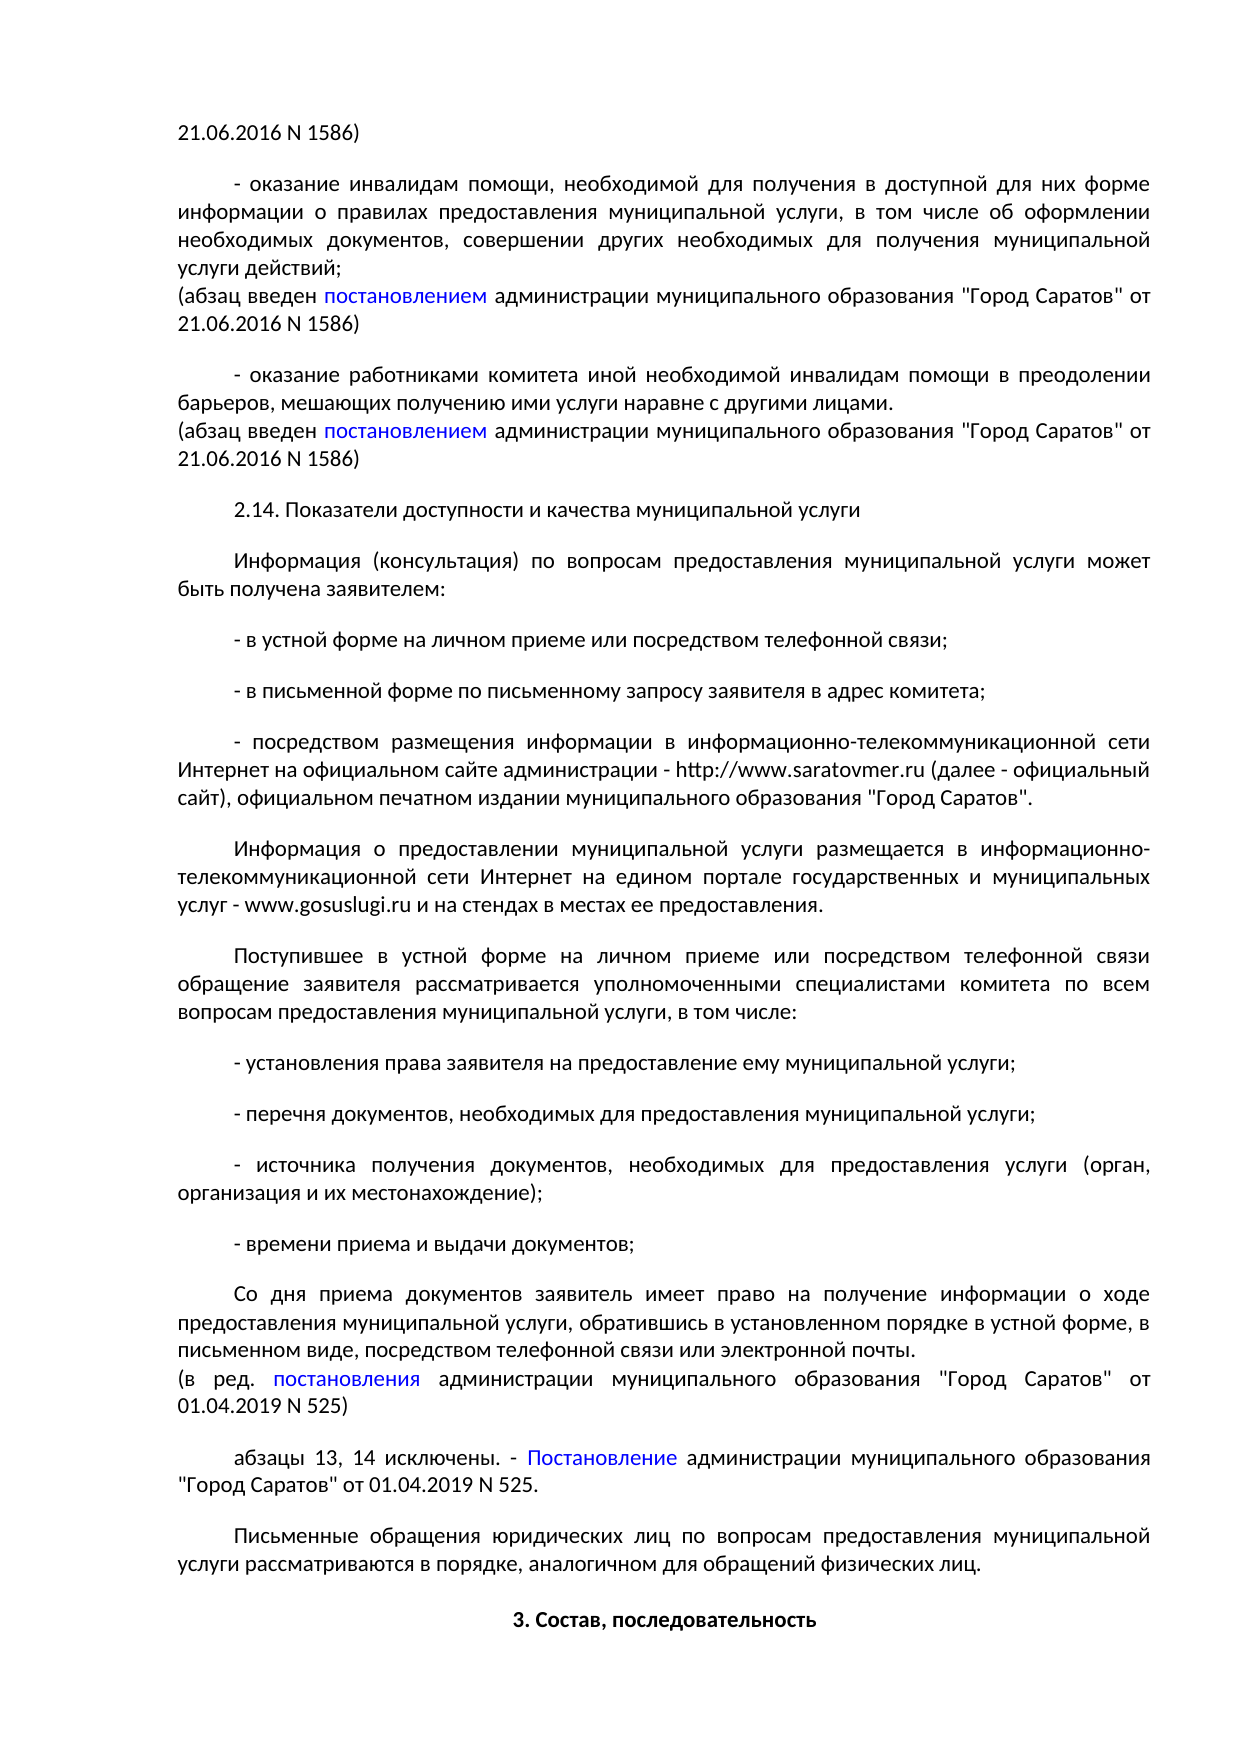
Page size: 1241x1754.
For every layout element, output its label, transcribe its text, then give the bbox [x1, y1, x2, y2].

text Информация (консультация) по вопросам предоставления муниципальной услуги может быть получена заявителем: [177, 546, 1152, 602]
text (абзац введен постановлением администрации муниципального образования "Город Саратов" от 21.06.2016 N 1586) [177, 416, 1152, 472]
text - в устной форме на личном приеме или посредством телефонной связи; [177, 625, 1152, 653]
text (абзац введен постановлением администрации муниципального образования "Город Саратов" от 21.06.2016 N 1586) [177, 281, 1152, 337]
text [177, 118, 1152, 146]
text 2.14. Показатели доступности и качества муниципальной услуги [177, 495, 1152, 523]
text Со дня приема документов заявитель имеет право на получение информации о ходе предоставления муниципальной услуги, обратившись в установленном порядке в устной форме, в письменном виде, посредством телефонной связи или электронной почты. [177, 1279, 1152, 1364]
text - источника получения документов, необходимых для предоставления услуги (орган, организация и их местонахождение); [177, 1150, 1152, 1206]
text абзацы 13, 14 исключены. - Постановление администрации муниципального образования "Город Саратов" от 01.04.2019 N 525. [177, 1443, 1152, 1499]
text - времени приема и выдачи документов; [177, 1229, 1152, 1257]
text (в ред. постановления администрации муниципального образования "Город Саратов" от 01.04.2019 N 525) [177, 1364, 1152, 1420]
text Информация о предоставлении муниципальной услуги размещается в информационно-телекоммуникационной сети Интернет на едином портале государственных и муниципальных услуг - www.gosuslugi.ru и на стендах в местах ее предоставления. [177, 834, 1152, 918]
text - в письменной форме по письменному запросу заявителя в адрес комитета; [177, 676, 1152, 704]
text - перечня документов, необходимых для предоставления муниципальной услуги; [177, 1099, 1152, 1127]
text Поступившее в устной форме на личном приеме или посредством телефонной связи обращение заявителя рассматривается уполномоченными специалистами комитета по всем вопросам предоставления муниципальной услуги, в том числе: [177, 941, 1152, 1025]
text - установления права заявителя на предоставление ему муниципальной услуги; [177, 1048, 1152, 1076]
text - оказание работниками комитета иной необходимой инвалидам помощи в преодолении барьеров, мешающих получению ими услуги наравне с другими лицами. [177, 360, 1152, 416]
text Письменные обращения юридических лиц по вопросам предоставления муниципальной услуги рассматриваются в порядке, аналогичном для обращений физических лиц. [177, 1522, 1152, 1578]
text - посредством размещения информации в информационно-телекоммуникационной сети Интернет на официальном сайте администрации - http://www.saratovmer.ru (далее - официальный сайт), официальном печатном издании муниципального образования "Город Саратов". [177, 727, 1152, 811]
title 3. Состав, последовательность [177, 1606, 1152, 1634]
text - оказание инвалидам помощи, необходимой для получения в доступной для них форме информации о правилах предоставления муниципальной услуги, в том числе об оформлении необходимых документов, совершении других необходимых для получения муниципальной услуги действий; [177, 169, 1152, 281]
